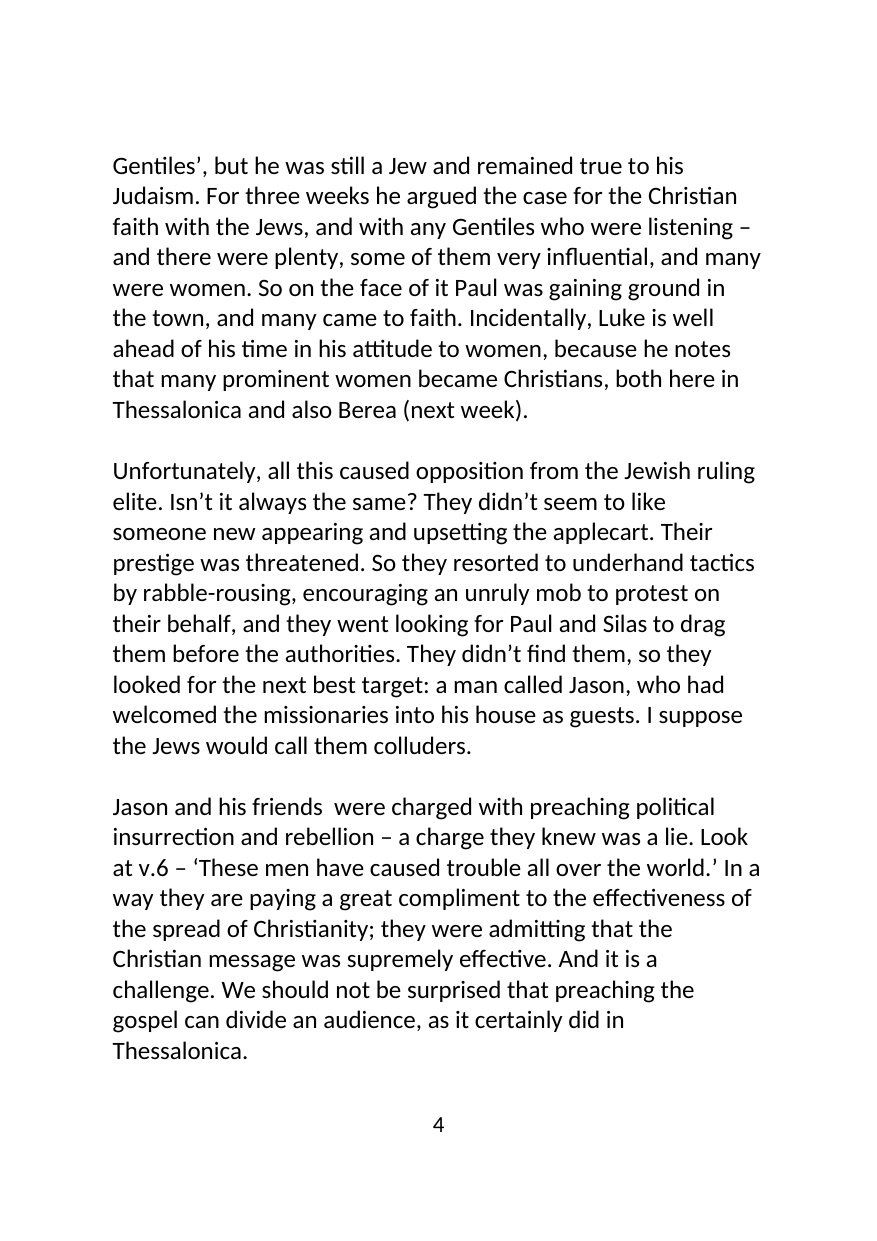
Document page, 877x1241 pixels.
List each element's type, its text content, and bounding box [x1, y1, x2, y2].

text Unfortunately, all this caused opposition from the Jewish ruling elite. Isn’t it always the same? They didn’t seem to like someone new appearing and upsetting the applecart. Their prestige was threatened. So they resorted to underhand tactics by rabble-rousing, encouraging an unruly mob to protest on their behalf, and they went looking for Paul and Silas to drag them before the authorities. They didn’t find them, so they looked for the next best target: a man called Jason, who had welcomed the missionaries into his house as guests. I suppose the Jews would call them colluders. [112, 455, 764, 760]
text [112, 150, 764, 425]
text Jason and his friends were charged with preaching political insurrection and rebellion – a charge they knew was a lie. Look at v.6 – ‘These men have caused trouble all over the world.’ In a way they are paying a great compliment to the effectiveness of the spread of Christianity; they were admitting that the Christian message was supremely effective. And it is a challenge. We should not be surprised that preaching the gospel can divide an audience, as it certainly did in Thessalonica. [112, 791, 764, 1066]
